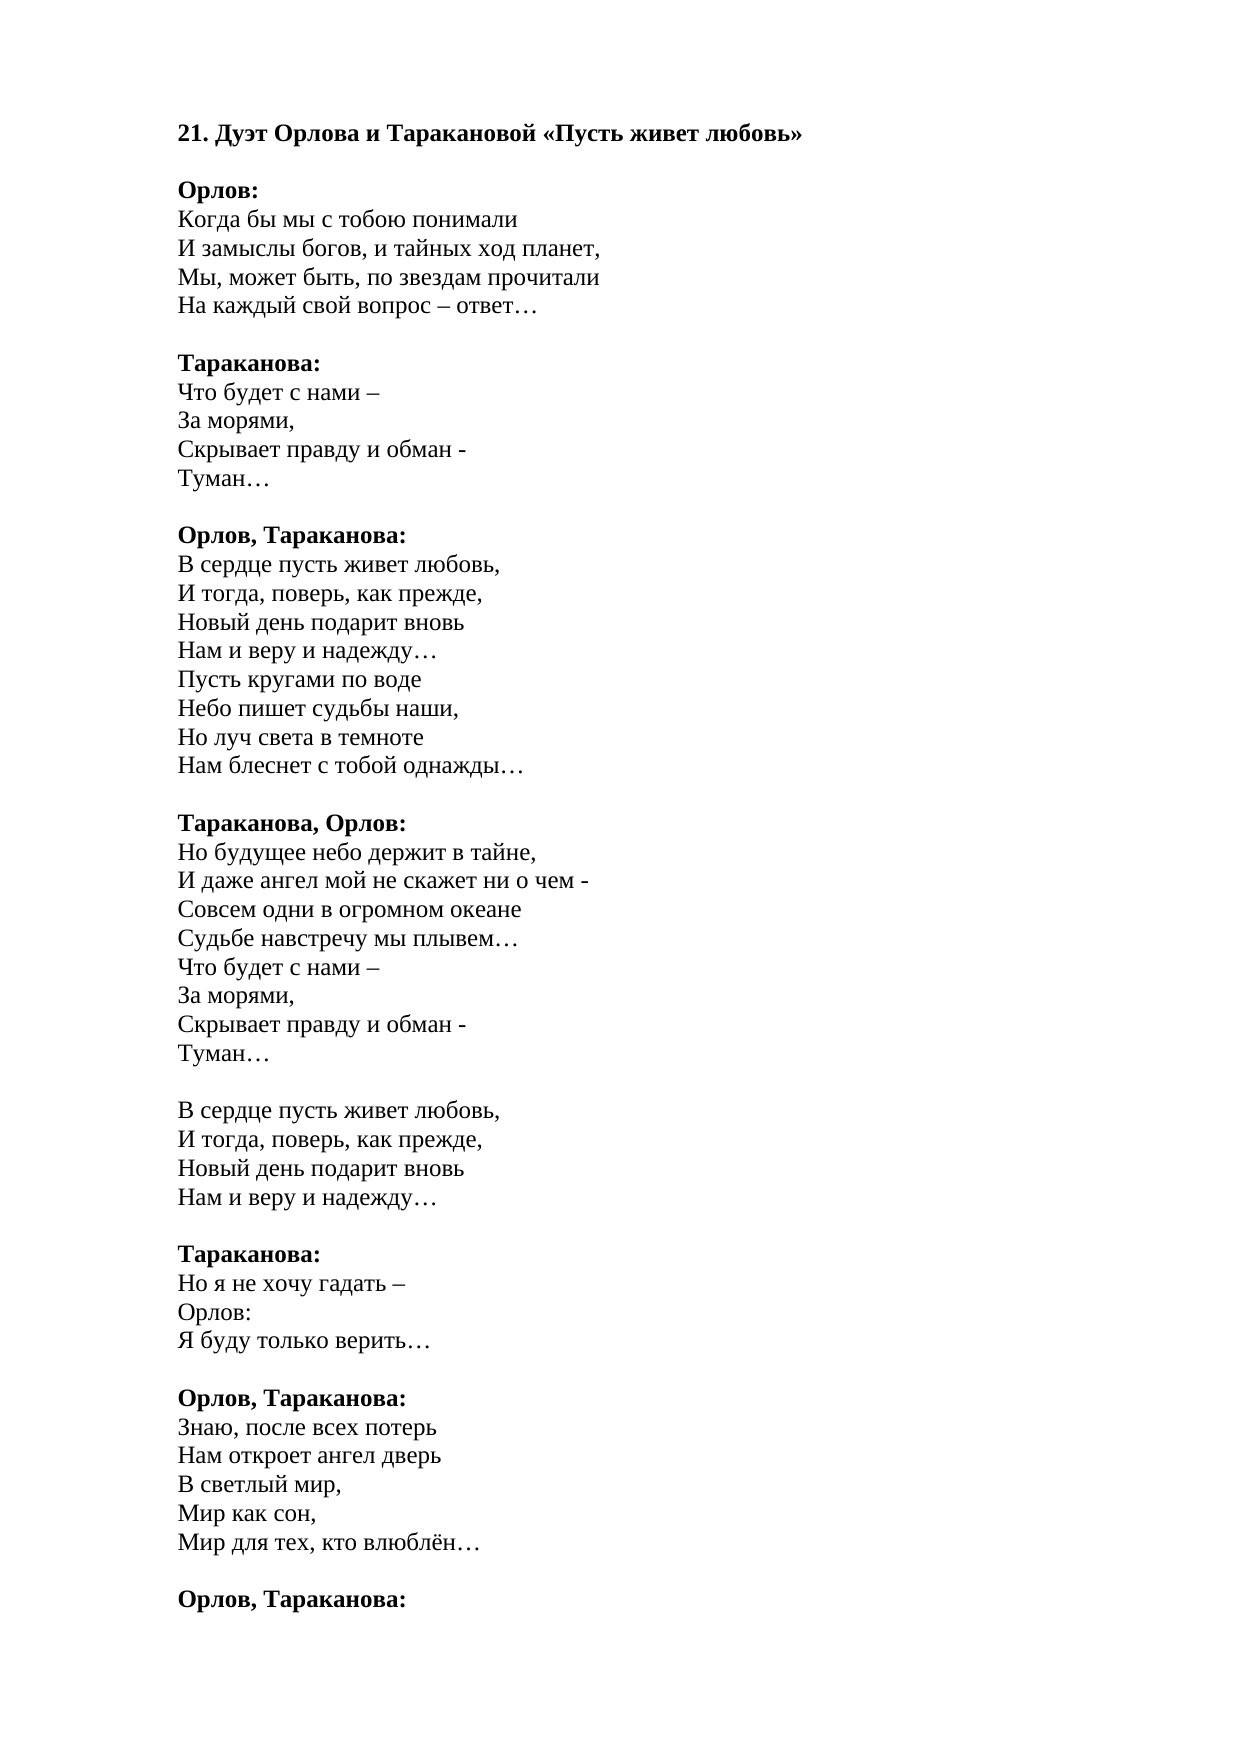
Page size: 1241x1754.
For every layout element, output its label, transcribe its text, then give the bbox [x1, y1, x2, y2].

text Небо пишет судьбы наши, [177, 693, 1152, 722]
text В сердце пусть живет любовь, [177, 549, 1152, 578]
text Что будет с нами – [177, 377, 1152, 406]
text Туман… [177, 1038, 1152, 1067]
text И даже ангел мой не скажет ни о чем - [177, 866, 1152, 894]
text Нам и веру и надежду… [177, 636, 1152, 664]
text Нам блеснет с тобой однажды… [177, 751, 1152, 779]
text Нам откроет ангел дверь [177, 1441, 1152, 1469]
text Туман… [177, 463, 1152, 492]
text Пусть кругами по воде [177, 664, 1152, 693]
text Орлов, Тараканова: [177, 521, 1152, 549]
text Орлов, Тараканова: [177, 1584, 1152, 1613]
text Тараканова, Орлов: [177, 808, 1152, 837]
text Орлов: [177, 1297, 1152, 1326]
text В светлый мир, [177, 1469, 1152, 1498]
text И тогда, поверь, как прежде, [177, 1124, 1152, 1153]
text Когда бы мы с тобою понимали [177, 204, 1152, 233]
text И замыслы богов, и тайных ход планет, [177, 233, 1152, 262]
text Скрывает правду и обман - [177, 1009, 1152, 1038]
text Мы, может быть, по звездам прочитали [177, 262, 1152, 291]
text Я буду только верить… [177, 1326, 1152, 1354]
text Совсем одни в огромном океане [177, 894, 1152, 923]
text Новый день подарит вновь [177, 607, 1152, 636]
text Нам и веру и надежду… [177, 1182, 1152, 1211]
text За морями, [177, 406, 1152, 434]
text Но луч света в темноте [177, 722, 1152, 751]
text Новый день подарит вновь [177, 1153, 1152, 1182]
text Орлов: [177, 176, 1152, 204]
text Знаю, после всех потерь [177, 1412, 1152, 1441]
text Тараканова: [177, 1239, 1152, 1268]
text На каждый свой вопрос – ответ… [177, 291, 1152, 319]
text Скрывает правду и обман - [177, 434, 1152, 463]
text Тараканова: [177, 348, 1152, 377]
text В сердце пусть живет любовь, [177, 1096, 1152, 1124]
text За морями, [177, 981, 1152, 1009]
text Мир как сон, [177, 1498, 1152, 1527]
text Но я не хочу гадать – [177, 1268, 1152, 1297]
text Судьбе навстречу мы плывем… [177, 923, 1152, 952]
text Но будущее небо держит в тайне, [177, 837, 1152, 866]
text Мир для тех, кто влюблён… [177, 1527, 1152, 1556]
text 21. Дуэт Орлова и Таракановой «Пусть живет любовь» [177, 118, 1152, 147]
text Орлов, Тараканова: [177, 1383, 1152, 1412]
text И тогда, поверь, как прежде, [177, 578, 1152, 607]
text Что будет с нами – [177, 952, 1152, 981]
